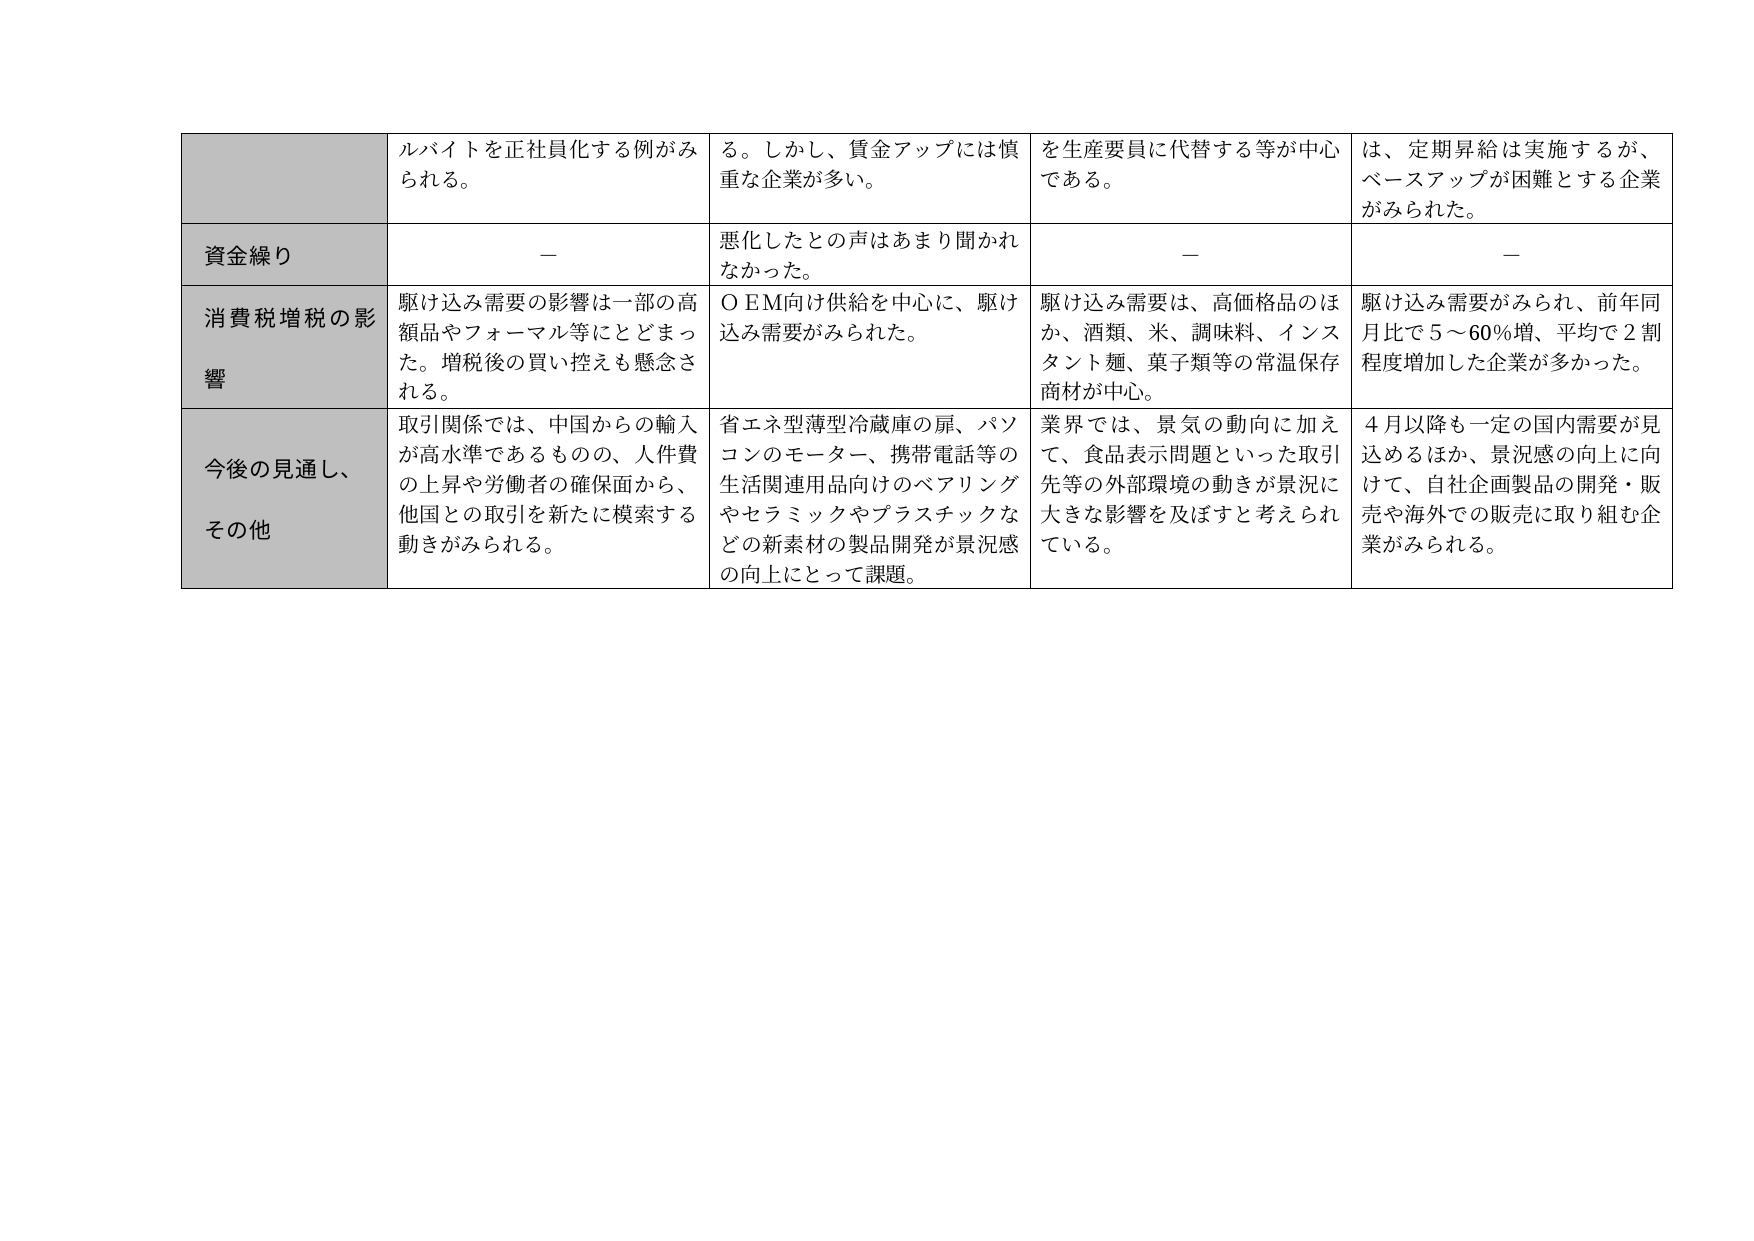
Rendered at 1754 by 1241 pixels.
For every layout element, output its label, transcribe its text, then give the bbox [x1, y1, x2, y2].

table_cell 省エネ型薄型冷蔵庫の扉、パソコンのモーター、携帯電話等の生活関連用品向けのベアリングやセラミックやプラスチックなどの新素材の製品開発が景況感の向上にとって課題。 [710, 409, 1030, 588]
table_cell － [1031, 224, 1351, 285]
table_cell 駆け込み需要がみられ、前年同月比で５～60％増、平均で２割程度増加した企業が多かった。 [1352, 286, 1672, 408]
table_cell 今後の見通し、 その他 [182, 409, 387, 588]
table_cell 駆け込み需要は、高価格品のほか、酒類、米、調味料、インスタント麺、菓子類等の常温保存商材が中心。 [1031, 286, 1351, 408]
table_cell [1352, 134, 1672, 223]
table_cell 業界では、景気の動向に加えて、食品表示問題といった取引先等の外部環境の動きが景況に大きな影響を及ぼすと考えられている。 [1031, 409, 1351, 588]
table_cell － [1352, 224, 1672, 285]
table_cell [1031, 134, 1351, 223]
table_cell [388, 134, 709, 223]
table_cell 雇用、賃金 [182, 134, 387, 223]
table_cell － [388, 224, 709, 285]
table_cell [710, 134, 1030, 223]
table_cell ＯＥＭ向け供給を中心に、駆け込み需要がみられた。 [710, 286, 1030, 408]
table_cell 資金繰り [182, 224, 387, 285]
table_cell ４月以降も一定の国内需要が見込めるほか、景況感の向上に向けて、自社企画製品の開発・販売や海外での販売に取り組む企業がみられる。 [1352, 409, 1672, 588]
table_cell 悪化したとの声はあまり聞かれなかった。 [710, 224, 1030, 285]
table_cell 取引関係では、中国からの輸入が高水準であるものの、人件費の上昇や労働者の確保面から、他国との取引を新たに模索する動きがみられる。 [388, 409, 709, 588]
table_cell 駆け込み需要の影響は一部の高額品やフォーマル等にとどまった。増税後の買い控えも懸念される。 [388, 286, 709, 408]
table_cell 消費税増税の影響 [182, 286, 387, 408]
